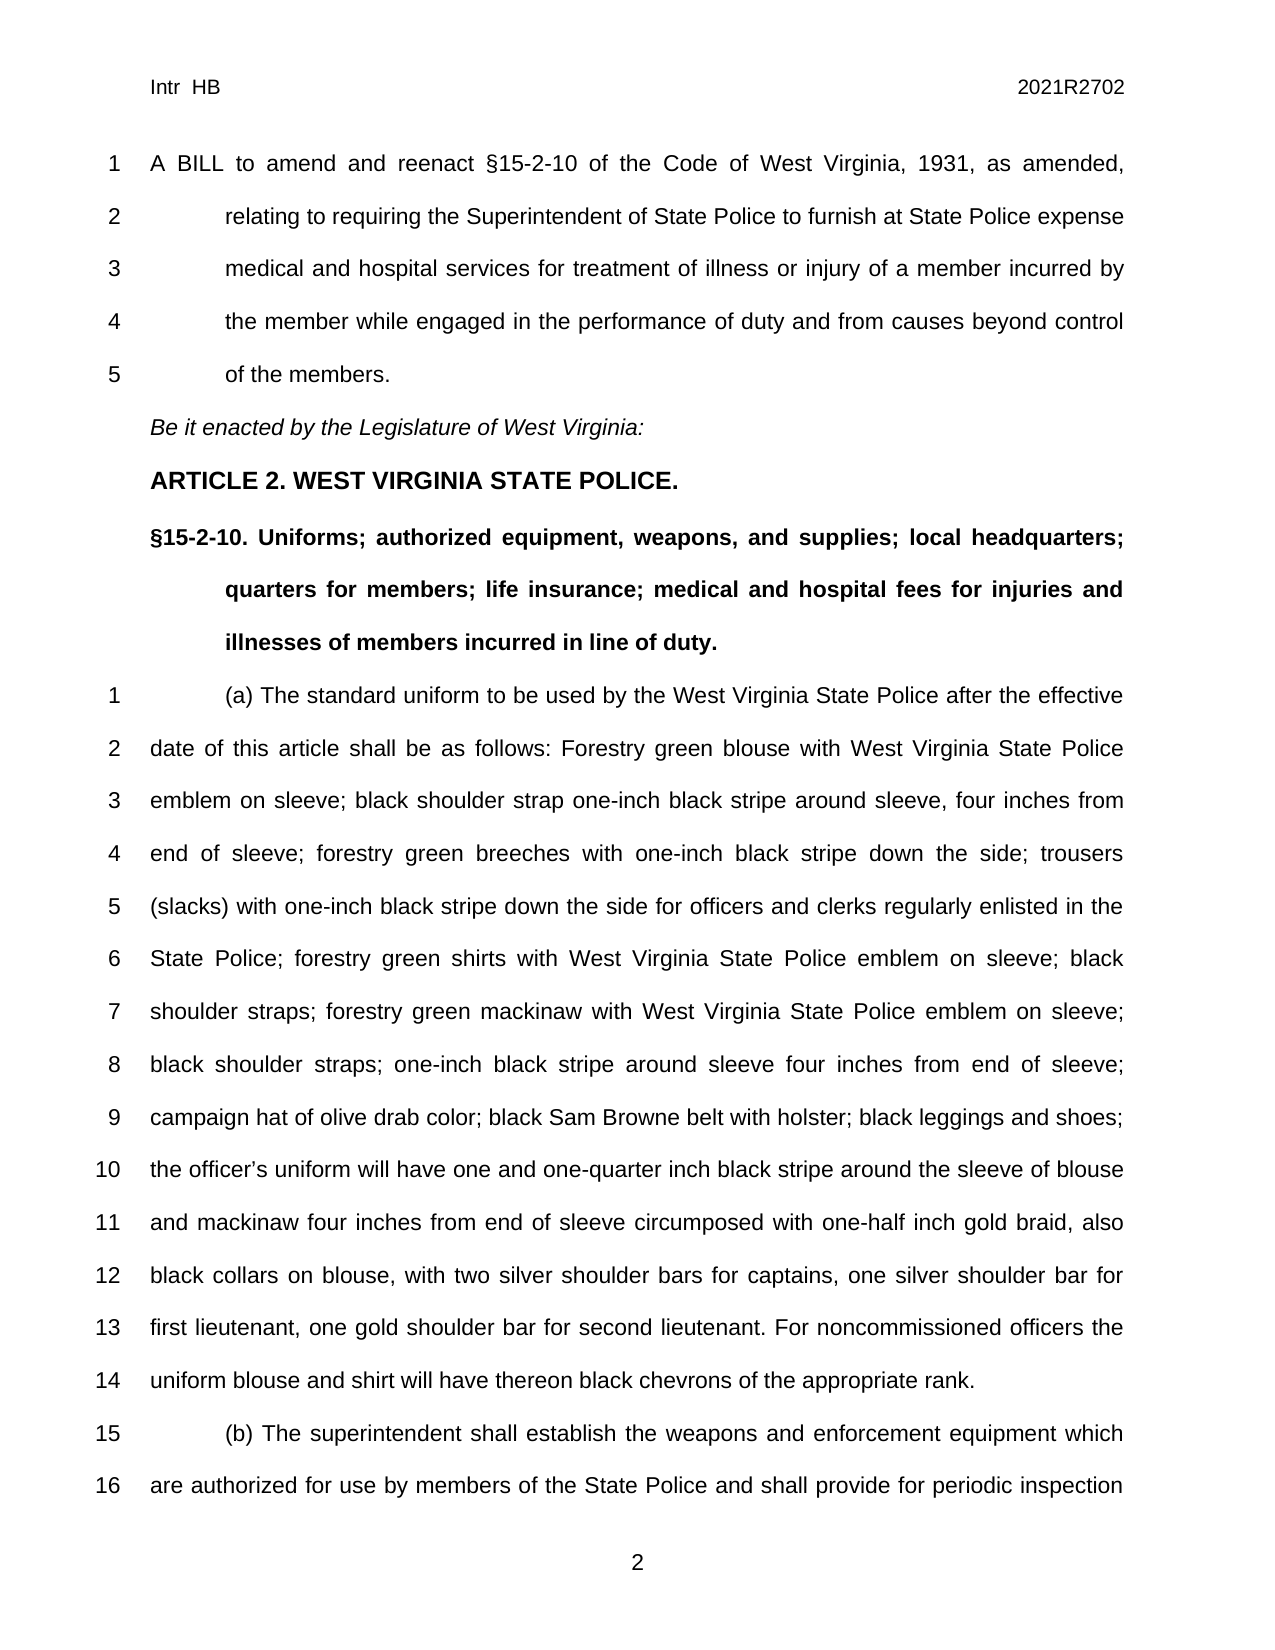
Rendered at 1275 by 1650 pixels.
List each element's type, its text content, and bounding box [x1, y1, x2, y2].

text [150, 1420, 1125, 1499]
title A BILL to amend and reenact §15-2-10 of the Code of West Virginia, 1931, as amended, relating to requiring the Superintendent of State Police to furnish at State Police expense medical and hospital services for treatment of illness or injury of a member incurred by the member while engaged in the performance of duty and from causes beyond control of the members. [150, 150, 1125, 387]
text Be it enacted by the Legislature of West Virginia: [150, 413, 1125, 440]
subtitle ARTICLE 2. WEST VIRGINIA STATE POLICE. [150, 466, 1125, 495]
text (a) The standard uniform to be used by the West Virginia State Police after the effective date of this article shall be as follows: Forestry green blouse with West Virginia State Police emblem on sleeve; black shoulder strap one-inch black stripe around sleeve, four inches from end of sleeve; forestry green breeches with one-inch black stripe down the side; trousers (slacks) with one-inch black stripe down the side for officers and clerks regularly enlisted in the State Police; forestry green shirts with West Virginia State Police emblem on sleeve; black shoulder straps; forestry green mackinaw with West Virginia State Police emblem on sleeve; black shoulder straps; one-inch black stripe around sleeve four inches from end of sleeve; campaign hat of olive drab color; black Sam Browne belt with holster; black leggings and shoes; the officer’s uniform will have one and one-quarter inch black stripe around the sleeve of blouse and mackinaw four inches from end of sleeve circumposed with one-half inch gold braid, also black collars on blouse, with two silver shoulder bars for captains, one silver shoulder bar for first lieutenant, one gold shoulder bar for second lieutenant. For noncommissioned officers the uniform blouse and shirt will have thereon black chevrons of the appropriate rank. [150, 682, 1125, 1393]
subtitle §15-2-10. Uniforms; authorized equipment, weapons, and supplies; local headquarters; quarters for members; life insurance; medical and hospital fees for injuries and illnesses of members incurred in line of duty. [150, 524, 1125, 656]
